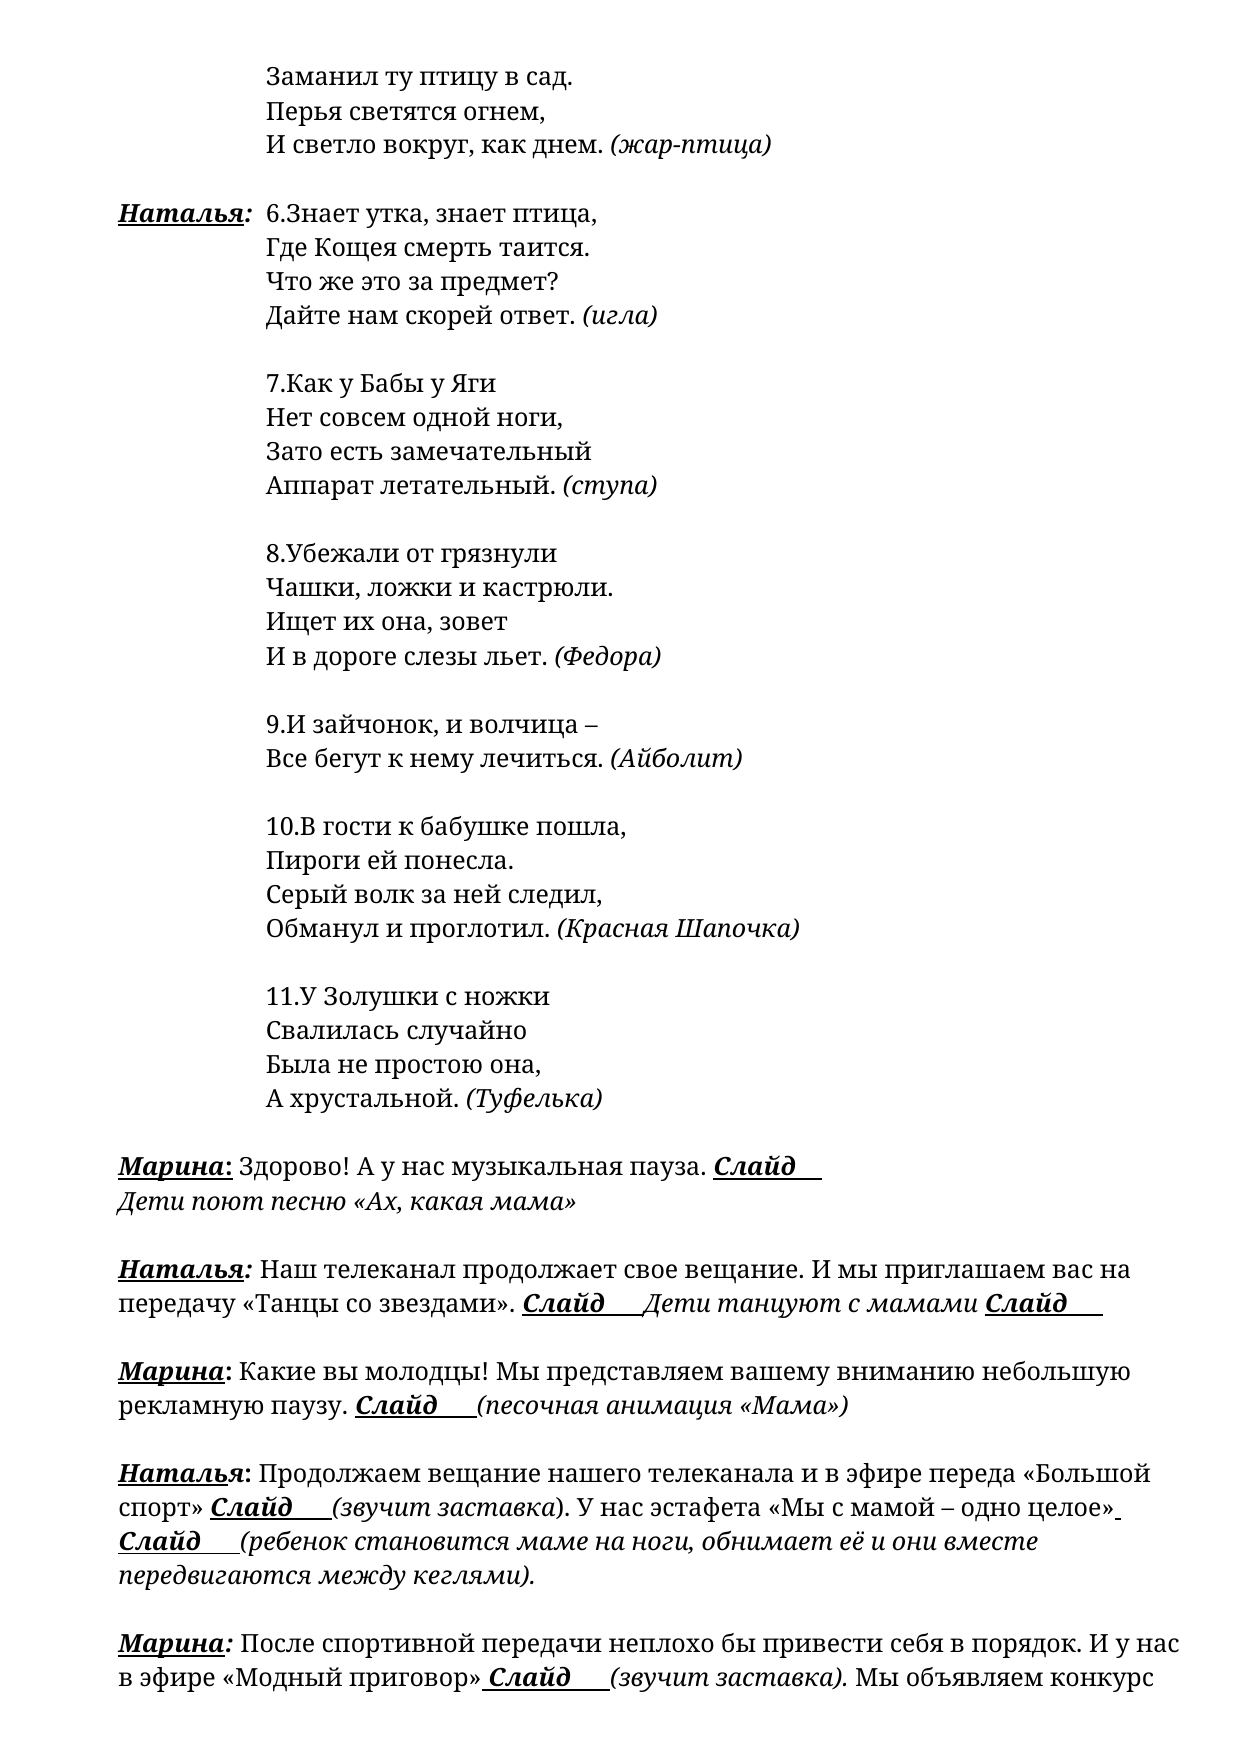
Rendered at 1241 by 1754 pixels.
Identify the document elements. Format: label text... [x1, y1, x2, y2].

text 10.В гости к бабушке пошла, [266, 808, 1181, 842]
text А хрустальной. (Туфелька) [266, 1081, 1181, 1115]
text 9.И зайчонок, и волчица – [266, 706, 1181, 740]
text Заманил ту птицу в сад. [266, 59, 1181, 93]
text Наталья: 6.Знает утка, знает птица, [118, 195, 1181, 229]
text Обманул и проглотил. (Красная Шапочка) [266, 911, 1181, 945]
text Чашки, ложки и кастрюли. [266, 570, 1181, 604]
text И светло вокруг, как днем. (жар-птица) [266, 127, 1181, 161]
text Марина: Здорово! А у нас музыкальная пауза. Слайд [118, 1149, 1181, 1183]
text Зато есть замечательный [266, 434, 1181, 468]
text Дайте нам скорей ответ. (игла) [266, 297, 1181, 332]
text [118, 1626, 1181, 1694]
text Пироги ей понесла. [266, 842, 1181, 877]
text 7.Как у Бабы у Яги [266, 366, 1181, 400]
text 8.Убежали от грязнули [266, 536, 1181, 570]
text Нет совсем одной ноги, [266, 400, 1181, 434]
text Все бегут к нему лечиться. (Айболит) [266, 740, 1181, 774]
text Ищет их она, зовет [266, 604, 1181, 638]
text Марина: Какие вы молодцы! Мы представляем вашему вниманию небольшую рекламную паузу. Слайд (песочная анимация «Мама») [118, 1353, 1181, 1422]
text Свалилась случайно [266, 1013, 1181, 1047]
text Аппарат летательный. (ступа) [266, 468, 1181, 502]
text Где Кощея смерть таится. [266, 229, 1181, 263]
text 11.У Золушки с ножки [266, 979, 1181, 1013]
text Перья светятся огнем, [266, 93, 1181, 127]
text И в дороге слезы льет. (Федора) [266, 638, 1181, 672]
text Наталья: Наш телеканал продолжает свое вещание. И мы приглашаем вас на передачу «Танцы со звездами». Слайд Дети танцуют с мамами Слайд [118, 1251, 1181, 1319]
text Наталья: Продолжаем вещание нашего телеканала и в эфире переда «Большой спорт» Слайд (звучит заставка). У нас эстафета «Мы с мамой – одно целое» Слайд (ребенок становится маме на ноги, обнимает её и они вместе передвигаются между кеглями). [118, 1456, 1181, 1592]
text Что же это за предмет? [266, 263, 1181, 297]
text Дети поют песню «Ах, какая мама» [118, 1183, 1181, 1217]
text Серый волк за ней следил, [266, 877, 1181, 911]
text Была не простою она, [266, 1047, 1181, 1081]
